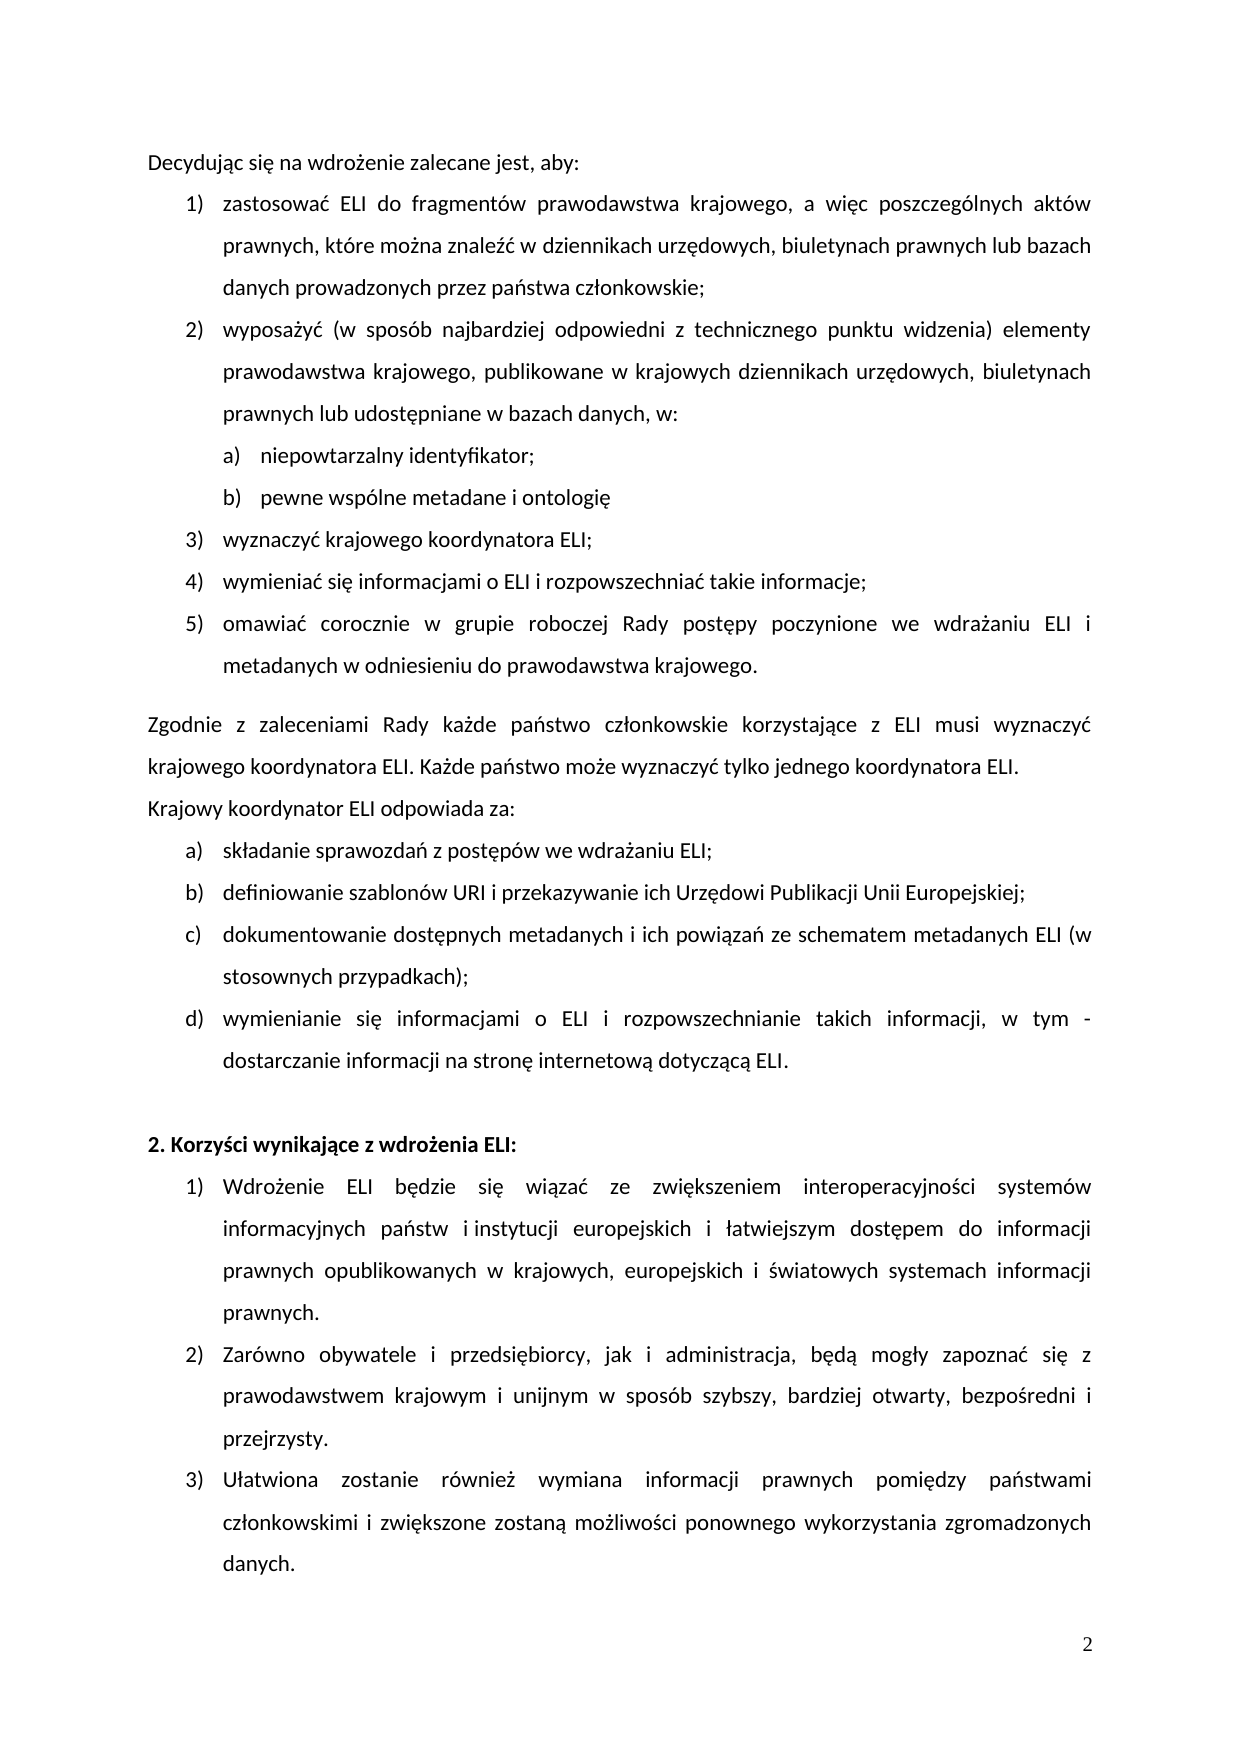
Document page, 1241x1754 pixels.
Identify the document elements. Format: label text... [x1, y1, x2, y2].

list Wdrożenie ELI będzie się wiązać ze zwiększeniem interoperacyjności systemów informacyjnych państw i instytucji europejskich i łatwiejszym dostępem do informacji prawnych opublikowanych w krajowych, europejskich i światowych systemach informacji prawnych. [185, 1172, 1093, 1326]
text d) wymienianie się informacjami o ELI i rozpowszechnianie takich informacji, w tym - dostarczanie informacji na stronę internetową dotyczącą ELI. [185, 1004, 1093, 1074]
text c) dokumentowanie dostępnych metadanych i ich powiązań ze schematem metadanych ELI (w stosownych przypadkach); [185, 920, 1093, 990]
list Ułatwiona zostanie również wymiana informacji prawnych pomiędzy państwami członkowskimi i zwiększone zostaną możliwości ponownego wykorzystania zgromadzonych danych. [185, 1466, 1093, 1578]
list zastosować ELI do fragmentów prawodawstwa krajowego, a więc poszczególnych aktów prawnych, które można znaleźć w dziennikach urzędowych, biuletynach prawnych lub bazach danych prowadzonych przez państwa członkowskie; [185, 189, 1093, 302]
list wymieniać się informacjami o ELI i rozpowszechniać takie informacje; [185, 567, 1093, 595]
text Krajowy koordynator ELI odpowiada za: [148, 794, 1093, 822]
list pewne wspólne metadane i ontologię [223, 483, 1093, 511]
text 2. Korzyści wynikające z wdrożenia ELI: [148, 1130, 1093, 1158]
list Zarówno obywatele i przedsiębiorcy, jak i administracja, będą mogły zapoznać się z prawodawstwem krajowym i unijnym w sposób szybszy, bardziej otwarty, bezpośredni i przejrzysty. [185, 1340, 1093, 1452]
list wyposażyć (w sposób najbardziej odpowiedni z technicznego punktu widzenia) elementy prawodawstwa krajowego, publikowane w krajowych dziennikach urzędowych, biuletynach prawnych lub udostępniane w bazach danych, w: [185, 316, 1093, 427]
list niepowtarzalny identyfikator; [223, 441, 1093, 469]
text a) składanie sprawozdań z postępów we wdrażaniu ELI; [185, 836, 1093, 864]
text Decydując się na wdrożenie zalecane jest, aby: [148, 148, 1093, 176]
list omawiać corocznie w grupie roboczej Rady postępy poczynione we wdrażaniu ELI i metadanych w odniesieniu do prawodawstwa krajowego. [185, 609, 1093, 679]
list wyznaczyć krajowego koordynatora ELI; [185, 525, 1093, 553]
text Zgodnie z zaleceniami Rady każde państwo członkowskie korzystające z ELI musi wyznaczyć krajowego koordynatora ELI. Każde państwo może wyznaczyć tylko jednego koordynatora ELI. [148, 710, 1093, 780]
text b) definiowanie szablonów URI i przekazywanie ich Urzędowi Publikacji Unii Europejskiej; [185, 878, 1093, 906]
